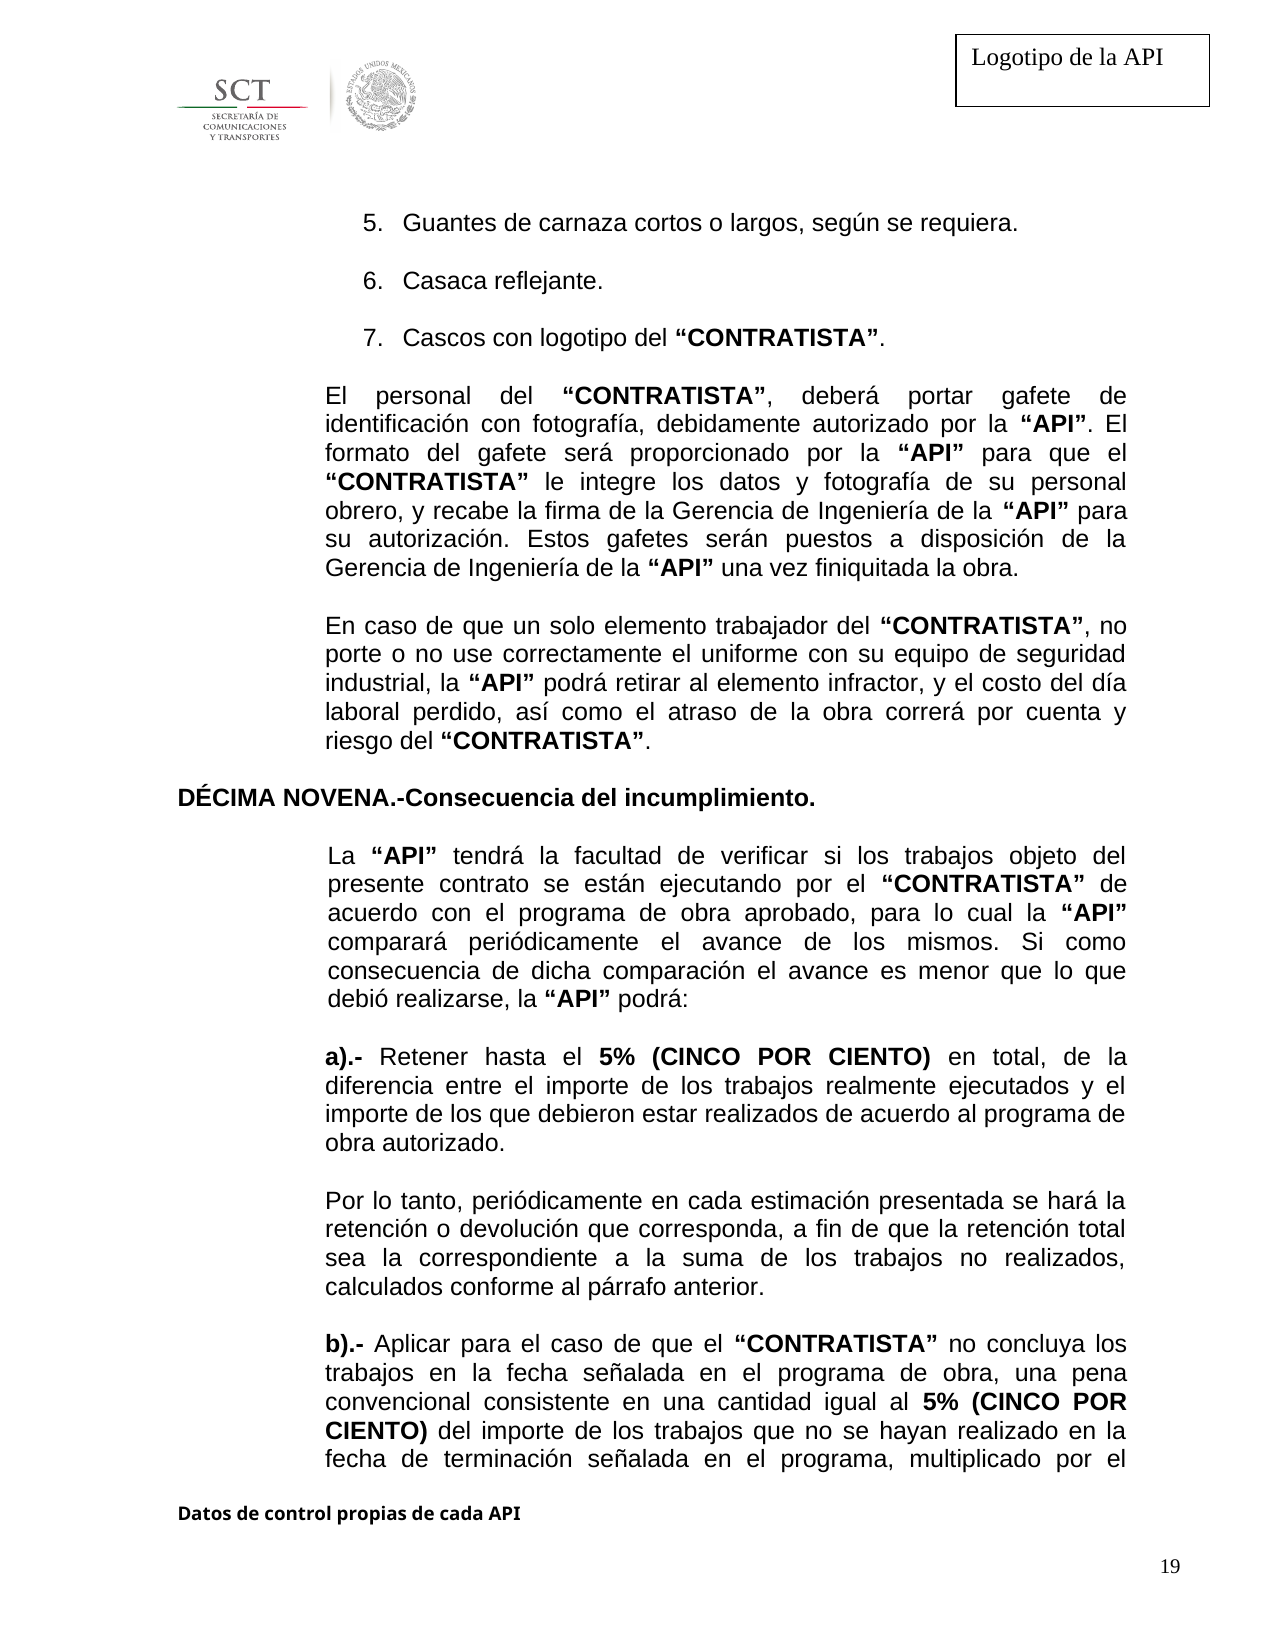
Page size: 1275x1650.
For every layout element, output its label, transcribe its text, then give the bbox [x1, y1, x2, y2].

list Cascos con logotipo del “CONTRATISTA”. [383, 323, 1127, 352]
text a).- Retener hasta el 5% (CINCO POR CIENTO) en total, de la diferencia entre el importe de los trabajos realmente ejecutados y el importe de los que debieron estar realizados de acuerdo al programa de obra autorizado. [325, 1042, 1127, 1157]
text El personal del “CONTRATISTA”, deberá portar gafete de identificación con fotografía, debidamente autorizado por la “API”. El formato del gafete será proporcionado por la “API” para que el “CONTRATISTA” le integre los datos y fotografía de su personal obrero, y recabe la firma de de Ingeniería de la “API” para su autorización. Estos gafetes serán puestos a disposición de de Ingeniería de la “API” una vez finiquitada la obra. [325, 381, 1127, 582]
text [325, 1329, 1127, 1473]
text En caso de que un solo elemento trabajador del “CONTRATISTA”, no porte o no use correctamente el uniforme con su equipo de seguridad industrial, la “API” podrá retirar al elemento infractor, y el costo del día laboral perdido, así como el atraso de la obra correrá por cuenta y riesgo del “CONTRATISTA”. [325, 611, 1127, 754]
text DÉCIMA NOVENA.-Consecuencia del incumplimiento. [177, 783, 1127, 812]
list Guantes de carnaza cortos o largos, según se requiera. [383, 208, 1127, 237]
list Casaca reflejante. [383, 266, 1127, 294]
text La “API” tendrá la facultad de verificar si los trabajos objeto del presente contrato se están ejecutando por el “CONTRATISTA” de acuerdo con el programa de obra aprobado, para lo cual la “API” comparará periódicamente el avance de los mismos. Si como consecuencia de dicha comparación el avance es menor que lo que debió realizarse, la “API” podrá: [327, 841, 1127, 1013]
text Por lo tanto, periódicamente en cada estimación presentada se hará la retención o devolución que corresponda, a fin de que la retención total sea la correspondiente a la suma de los trabajos no realizados, calculados conforme al párrafo anterior. [325, 1186, 1127, 1301]
